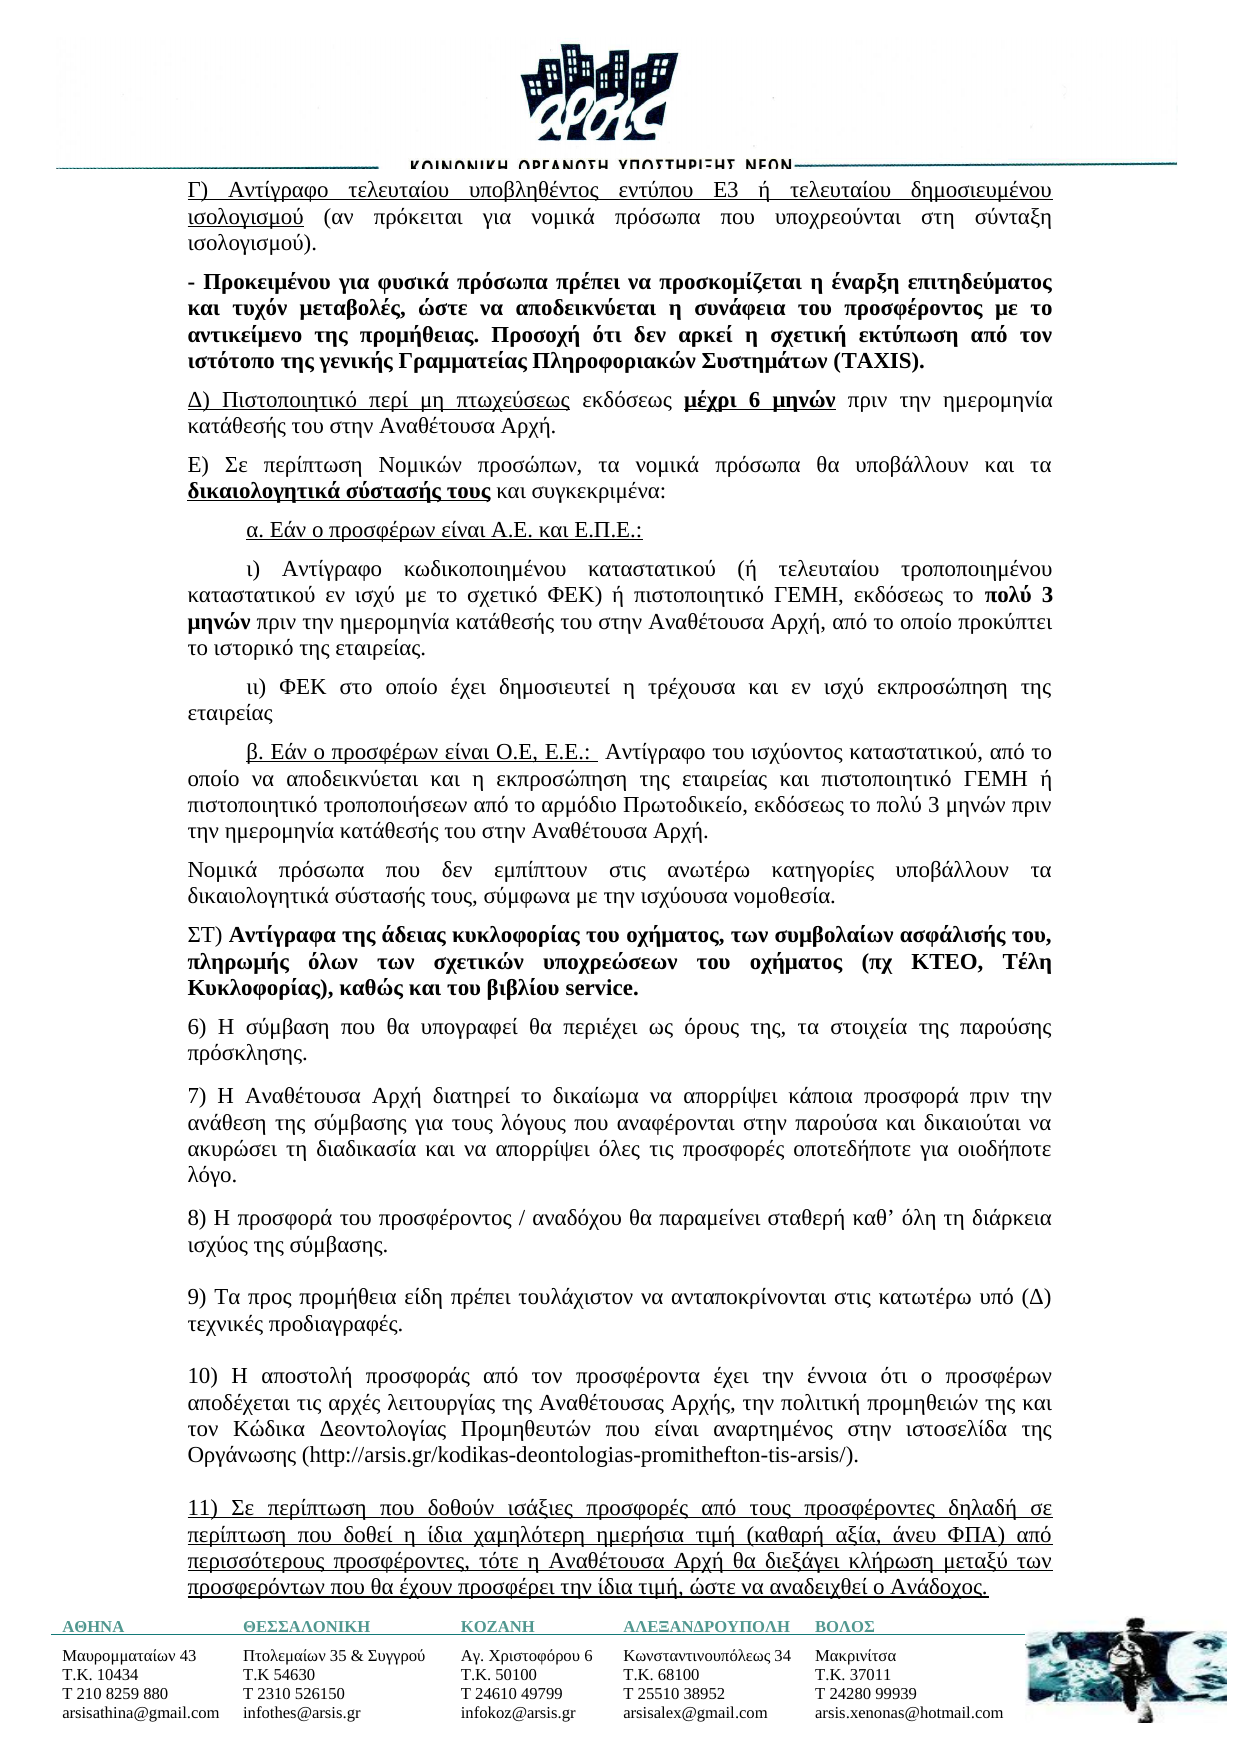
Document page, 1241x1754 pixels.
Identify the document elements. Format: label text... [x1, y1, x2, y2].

text 11) Σε περίπτωση που δοθούν ισάξιες προσφορές από τους προσφέροντες δηλαδή σε περίπτωση που δοθεί η ίδια χαμηλότερη ημερήσια τιμή (καθαρή αξία, άνευ ΦΠΑ) από περισσότερους προσφέροντες, τότε η Αναθέτουσα Αρχή θα διεξάγει κλήρωση μεταξύ των προσφερόντων που θα έχουν προσφέρει την ίδια τιμή, ώστε να αναδειχθεί ο Ανάδοχος. [187, 1494, 1053, 1517]
text 9) Τα προς προμήθεια είδη πρέπει τουλάχιστον να ανταποκρίνονται στις κατωτέρω υπό (Δ) τεχνικές προδιαγραφές. [187, 1283, 1053, 1336]
picture [1025, 1616, 1227, 1723]
text ιι) ΦΕΚ στο οποίο έχει δημοσιευτεί η τρέχουσα και εν ισχύ εκπροσώπηση της εταιρείας [187, 673, 1053, 726]
text Ε) Σε περίπτωση Νομικών προσώπων, τα νομικά πρόσωπα θα υποβάλλουν και τα δικαιολογητικά σύστασής τους και συγκεκριμένα: [187, 451, 1053, 504]
text 11) Σε περίπτωση που δοθούν ισάξιες προσφορές από τους προσφέροντες δηλαδή σε περίπτωση που δοθεί η ίδια χαμηλότερη ημερήσια τιμή (καθαρή αξία, άνευ ΦΠΑ) από περισσότερους προσφέροντες, τότε η Αναθέτουσα Αρχή θα διεξάγει κλήρωση μεταξύ των προσφερόντων που θα έχουν προσφέρει την ίδια τιμή, ώστε να αναδειχθεί ο Ανάδοχος. [187, 1571, 1053, 1600]
text ι) Αντίγραφο κωδικοποιημένου καταστατικού (ή τελευταίου τροποποιημένου καταστατικού εν ισχύ με το σχετικό ΦΕΚ) ή πιστοποιητικό ΓΕΜΗ, εκδόσεως το πολύ 3 μηνών πριν την ημερομηνία κατάθεσής του στην Αναθέτουσα Αρχή, από το οποίο προκύπτει το ιστορικό της εταιρείας. [187, 555, 1053, 661]
text - Προκειμένου για φυσικά πρόσωπα πρέπει να προσκομίζεται η έναρξη επιτηδεύματος και τυχόν μεταβολές, ώστε να αποδεικνύεται η συνάφεια του προσφέροντος με το αντικείμενο της προμήθειας. Προσοχή ότι δεν αρκεί η σχετική εκτύπωση από τον ιστότοπο της γενικής Γραμματείας Πληροφοριακών Συστημάτων (TAXIS). [187, 268, 1053, 373]
text 7) Η Αναθέτουσα Αρχή διατηρεί το δικαίωμα να απορρίψει κάποια προσφορά πριν την ανάθεση της σύμβασης για τους λόγους που αναφέρονται στην παρούσα και δικαιούται να ακυρώσει τη διαδικασία και να απορρίψει όλες τις προσφορές οποτεδήποτε για οιοδήποτε λόγο. [187, 1082, 1053, 1188]
text β. Εάν ο προσφέρων είναι Ο.Ε, Ε.Ε.: Αντίγραφο του ισχύοντος καταστατικού, από το οποίο να αποδεικνύεται και η εκπροσώπηση της εταιρείας και πιστοποιητικό ΓΕΜΗ ή πιστοποιητικό τροποποιήσεων από το αρμόδιο Πρωτοδικείο, εκδόσεως το πολύ 3 μηνών πριν την ημερομηνία κατάθεσής του στην Αναθέτουσα Αρχή. [187, 738, 1053, 844]
text 10) Η αποστολή προσφοράς από τον προσφέροντα έχει την έννοια ότι ο προσφέρων αποδέχεται τις αρχές λειτουργίας της Αναθέτουσας Αρχής, την πολιτική προμηθειών της και τον Κώδικα Δεοντολογίας Προμηθευτών που είναι αναρτημένος στην ιστοσελίδα της Οργάνωσης (http://arsis.gr/kodikas-deontologias-promithefton-tis-arsis/). [187, 1362, 1053, 1468]
text 11) Σε περίπτωση που δοθούν ισάξιες προσφορές από τους προσφέροντες δηλαδή σε περίπτωση που δοθεί η ίδια χαμηλότερη ημερήσια τιμή (καθαρή αξία, άνευ ΦΠΑ) από περισσότερους προσφέροντες, τότε η Αναθέτουσα Αρχή θα διεξάγει κλήρωση μεταξύ των προσφερόντων που θα έχουν προσφέρει την ίδια τιμή, ώστε να αναδειχθεί ο Ανάδοχος. [187, 1518, 1053, 1544]
text ΣΤ) Αντίγραφα της άδειας κυκλοφορίας του οχήματος, των συμβολαίων ασφάλισής του, πληρωμής όλων των σχετικών υποχρεώσεων του οχήματος (πχ ΚΤΕΟ, Τέλη Κυκλοφορίας), καθώς και του βιβλίου service. [187, 921, 1053, 1000]
text Γ) Αντίγραφο τελευταίου υποβληθέντος εντύπου Ε3 ή τελευταίου δημοσιευμένου ισολογισμού (αν πρόκειται για νομικά πρόσωπα που υποχρεούνται στη σύνταξη ισολογισμού). [187, 169, 1053, 199]
text 6) Η σύμβαση που θα υπογραφεί θα περιέχει ως όρους της, τα στοιχεία της παρούσης πρόσκλησης. [187, 1013, 1053, 1066]
text Δ) Πιστοποιητικό περί μη πτωχεύσεως εκδόσεως μέχρι 6 μηνών πριν την ημερομηνία κατάθεσής του στην Αναθέτουσα Αρχή. [187, 386, 1053, 438]
text 11) Σε περίπτωση που δοθούν ισάξιες προσφορές από τους προσφέροντες δηλαδή σε περίπτωση που δοθεί η ίδια χαμηλότερη ημερήσια τιμή (καθαρή αξία, άνευ ΦΠΑ) από περισσότερους προσφέροντες, τότε η Αναθέτουσα Αρχή θα διεξάγει κλήρωση μεταξύ των προσφερόντων που θα έχουν προσφέρει την ίδια τιμή, ώστε να αναδειχθεί ο Ανάδοχος. [187, 1545, 1053, 1570]
text 8) Η προσφορά του προσφέροντος / αναδόχου θα παραμείνει σταθερή καθ’ όλη τη διάρκεια ισχύος της σύμβασης. [187, 1204, 1053, 1257]
text α. Εάν ο προσφέρων είναι Α.Ε. και Ε.Π.Ε.: [187, 516, 1053, 543]
text Γ) Αντίγραφο τελευταίου υποβληθέντος εντύπου Ε3 ή τελευταίου δημοσιευμένου ισολογισμού (αν πρόκειται για νομικά πρόσωπα που υποχρεούνται στη σύνταξη ισολογισμού). [187, 200, 1053, 255]
text Νομικά πρόσωπα που δεν εμπίπτουν στις ανωτέρω κατηγορίες υποβάλλουν τα δικαιολογητικά σύστασής τους, σύμφωνα με την ισχύουσα νομοθεσία. [187, 856, 1053, 909]
